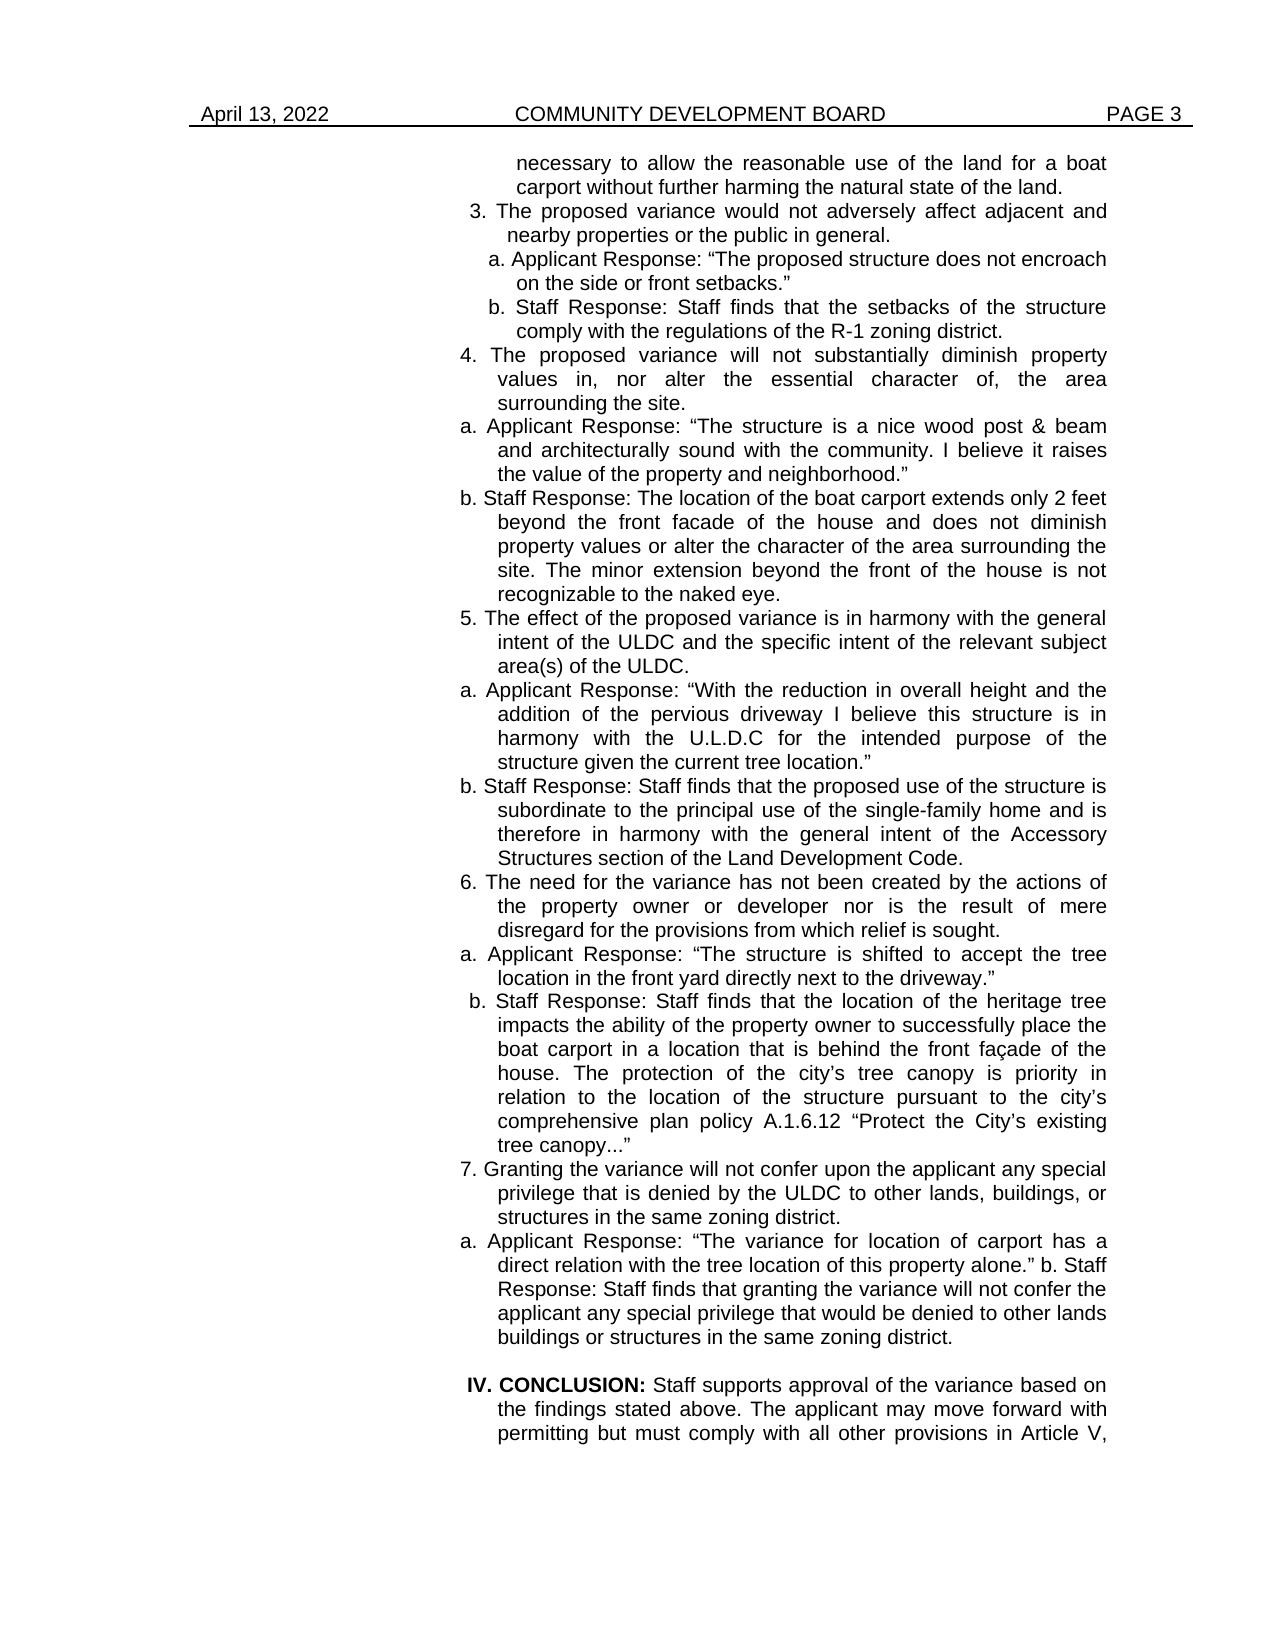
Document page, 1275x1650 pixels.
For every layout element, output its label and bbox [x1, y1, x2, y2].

table_cell [150, 151, 1273, 1444]
